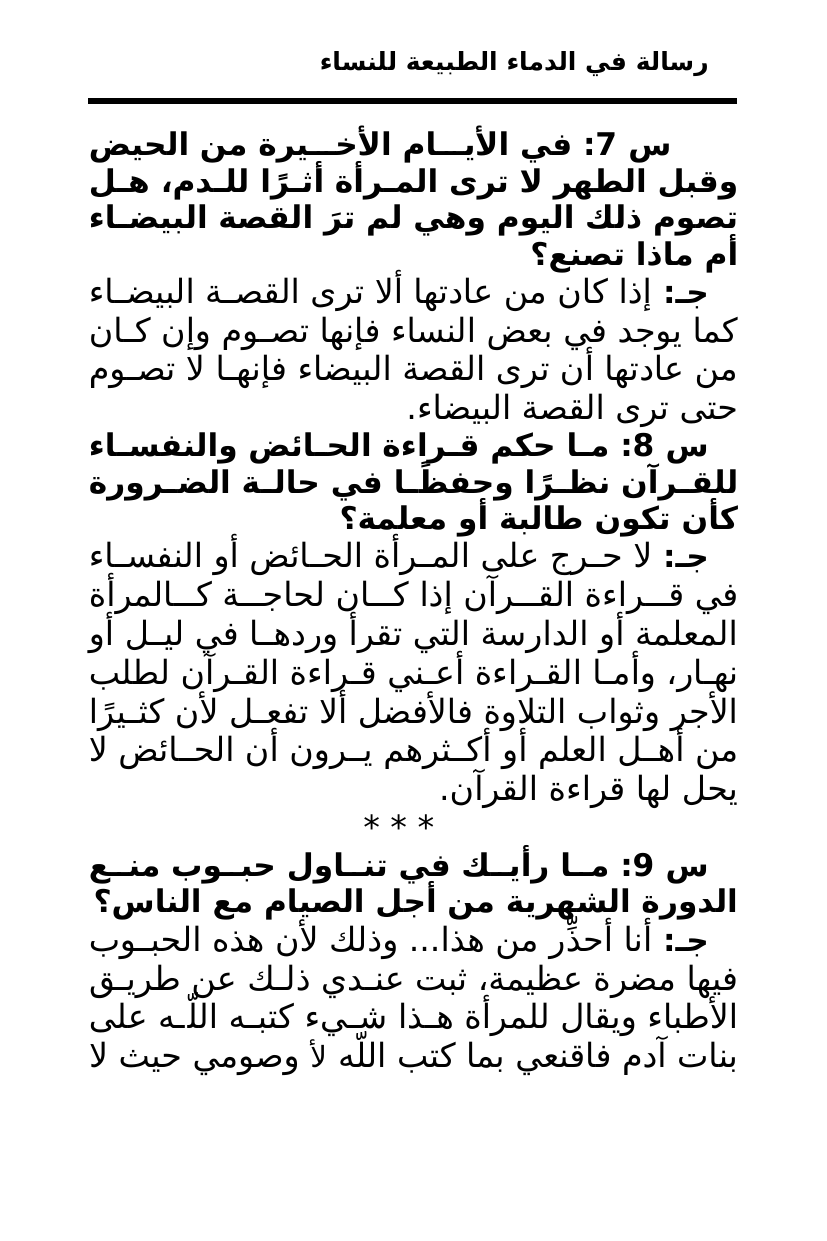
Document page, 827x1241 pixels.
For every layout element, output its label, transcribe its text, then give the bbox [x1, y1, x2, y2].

text جـ: لا حرج على المرأة الحائض أو النفساء في قراءة القرآن إذا كان لحاجة كالمرأة المعلمة أو الدارسة التي تقرأ وردها في ليل أو نهار، وأما القراءة أعني قراءة القرآن لطلب الأجر وثواب التلاوة فالأفضل ألا تفعل لأن كثيرًا من أهل العلم أو أكثرهم يرون أن الحائض لا يحل لها قراءة القرآن. [89, 537, 738, 809]
text س 7: في الأيام الأخيرة من الحيض وقبل الطهر لا ترى المرأة أثرًا للدم، هل تصوم ذلك اليوم وهي لم ترَ القصة البيضاء أم ماذا تصنع؟ [89, 127, 738, 272]
text س 8: ما حكم قراءة الحائض والنفساء للقرآن نظرًا وحفظًا في حالة الضرورة كأن تكون طالبة أو معلمة؟ [89, 428, 738, 537]
text س 9: ما رأيك في تناول حبوب منع الدورة الشهرية من أجل الصيام مع الناس؟ [89, 847, 738, 920]
text جـ: إذا كان من عادتها ألا ترى القصة البيضاء كما يوجد في بعض النساء فإنها تصوم وإن كان من عادتها أن ترى القصة البيضاء فإنها لا تصوم حتى ترى القصة البيضاء. [89, 272, 738, 428]
text * * * [89, 809, 738, 847]
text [89, 920, 738, 1076]
